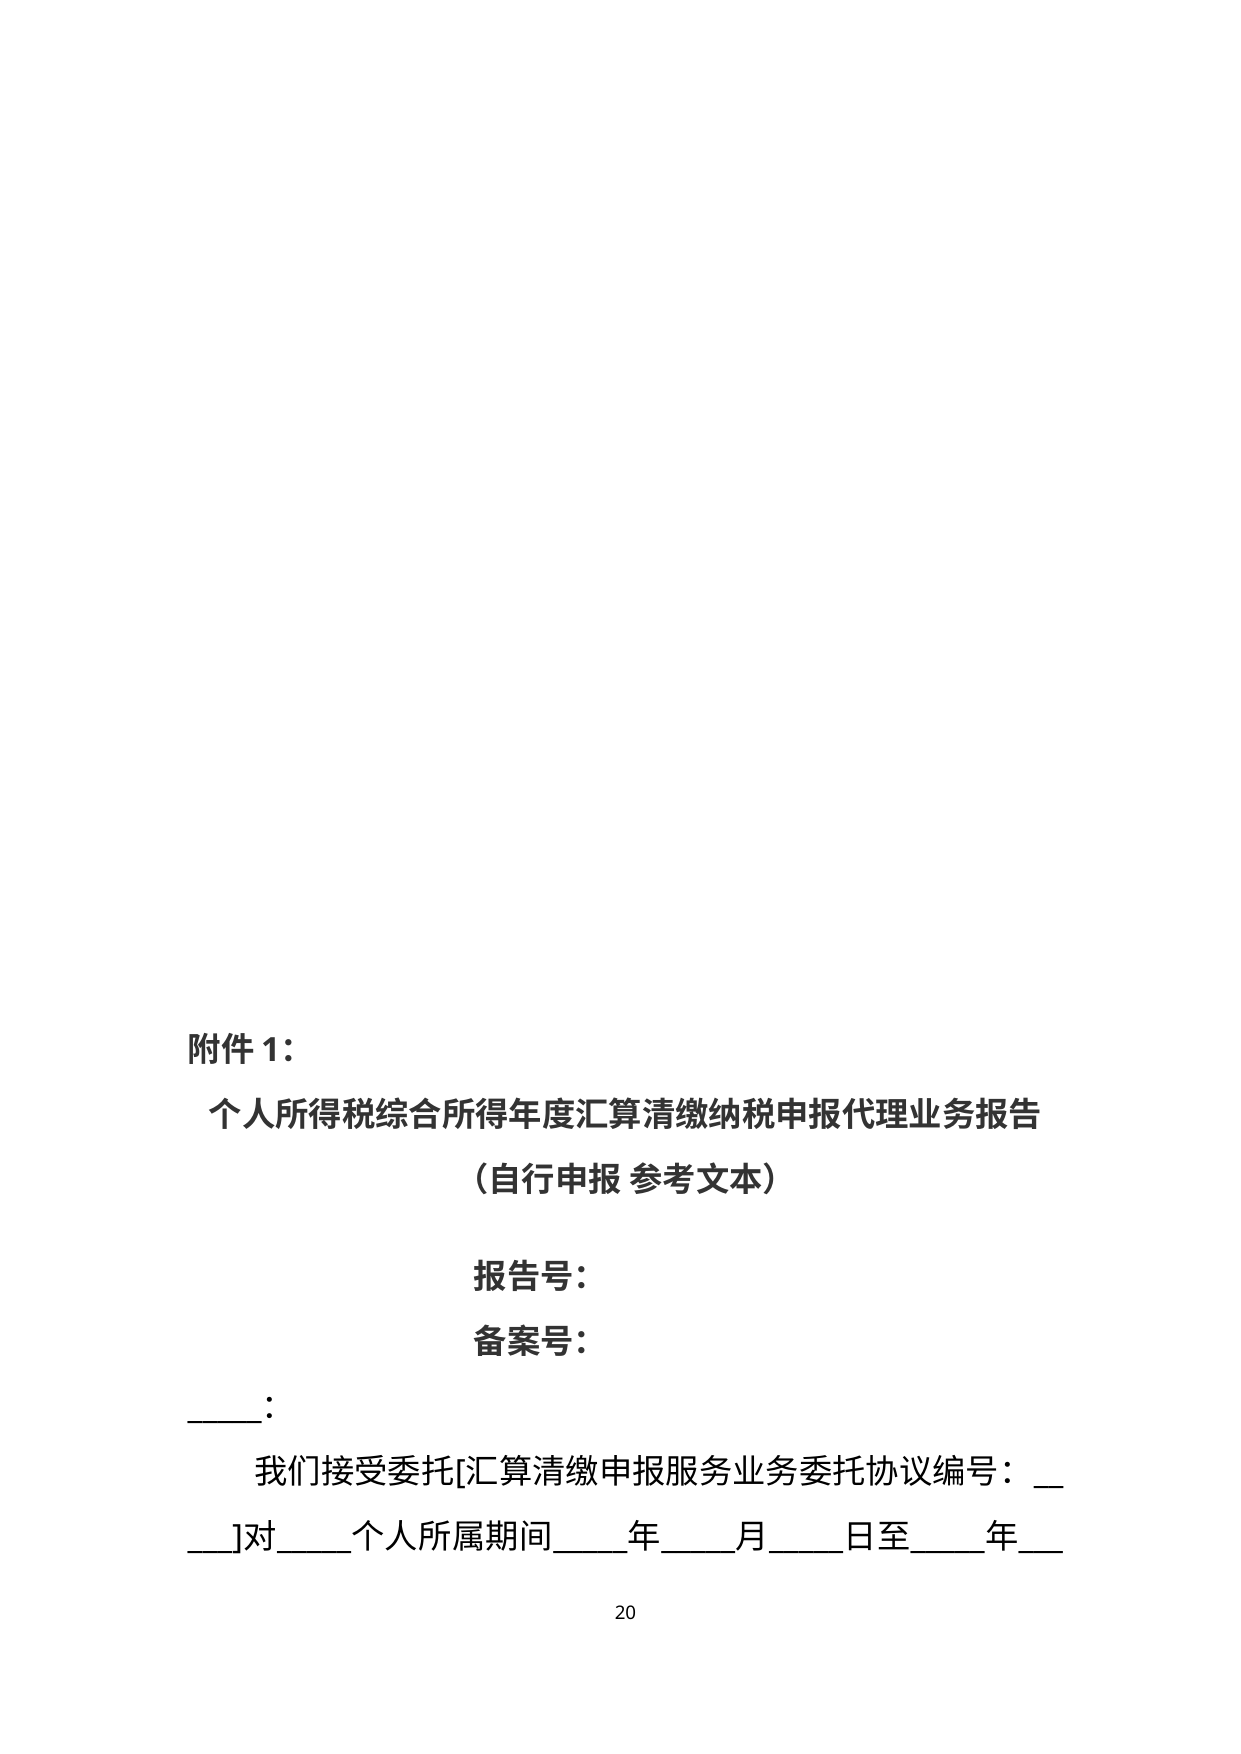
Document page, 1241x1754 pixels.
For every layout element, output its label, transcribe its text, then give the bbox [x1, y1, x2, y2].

text 报告号： [187, 1242, 1063, 1307]
text （自行申报 参考文本） [187, 1144, 1063, 1209]
text 附件1： [187, 1014, 1063, 1079]
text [187, 1437, 1063, 1567]
text 个人所得税综合所得年度汇算清缴纳税申报代理业务报告 [187, 1079, 1063, 1144]
text 备案号： [187, 1307, 1063, 1372]
text _____： [187, 1372, 1063, 1437]
